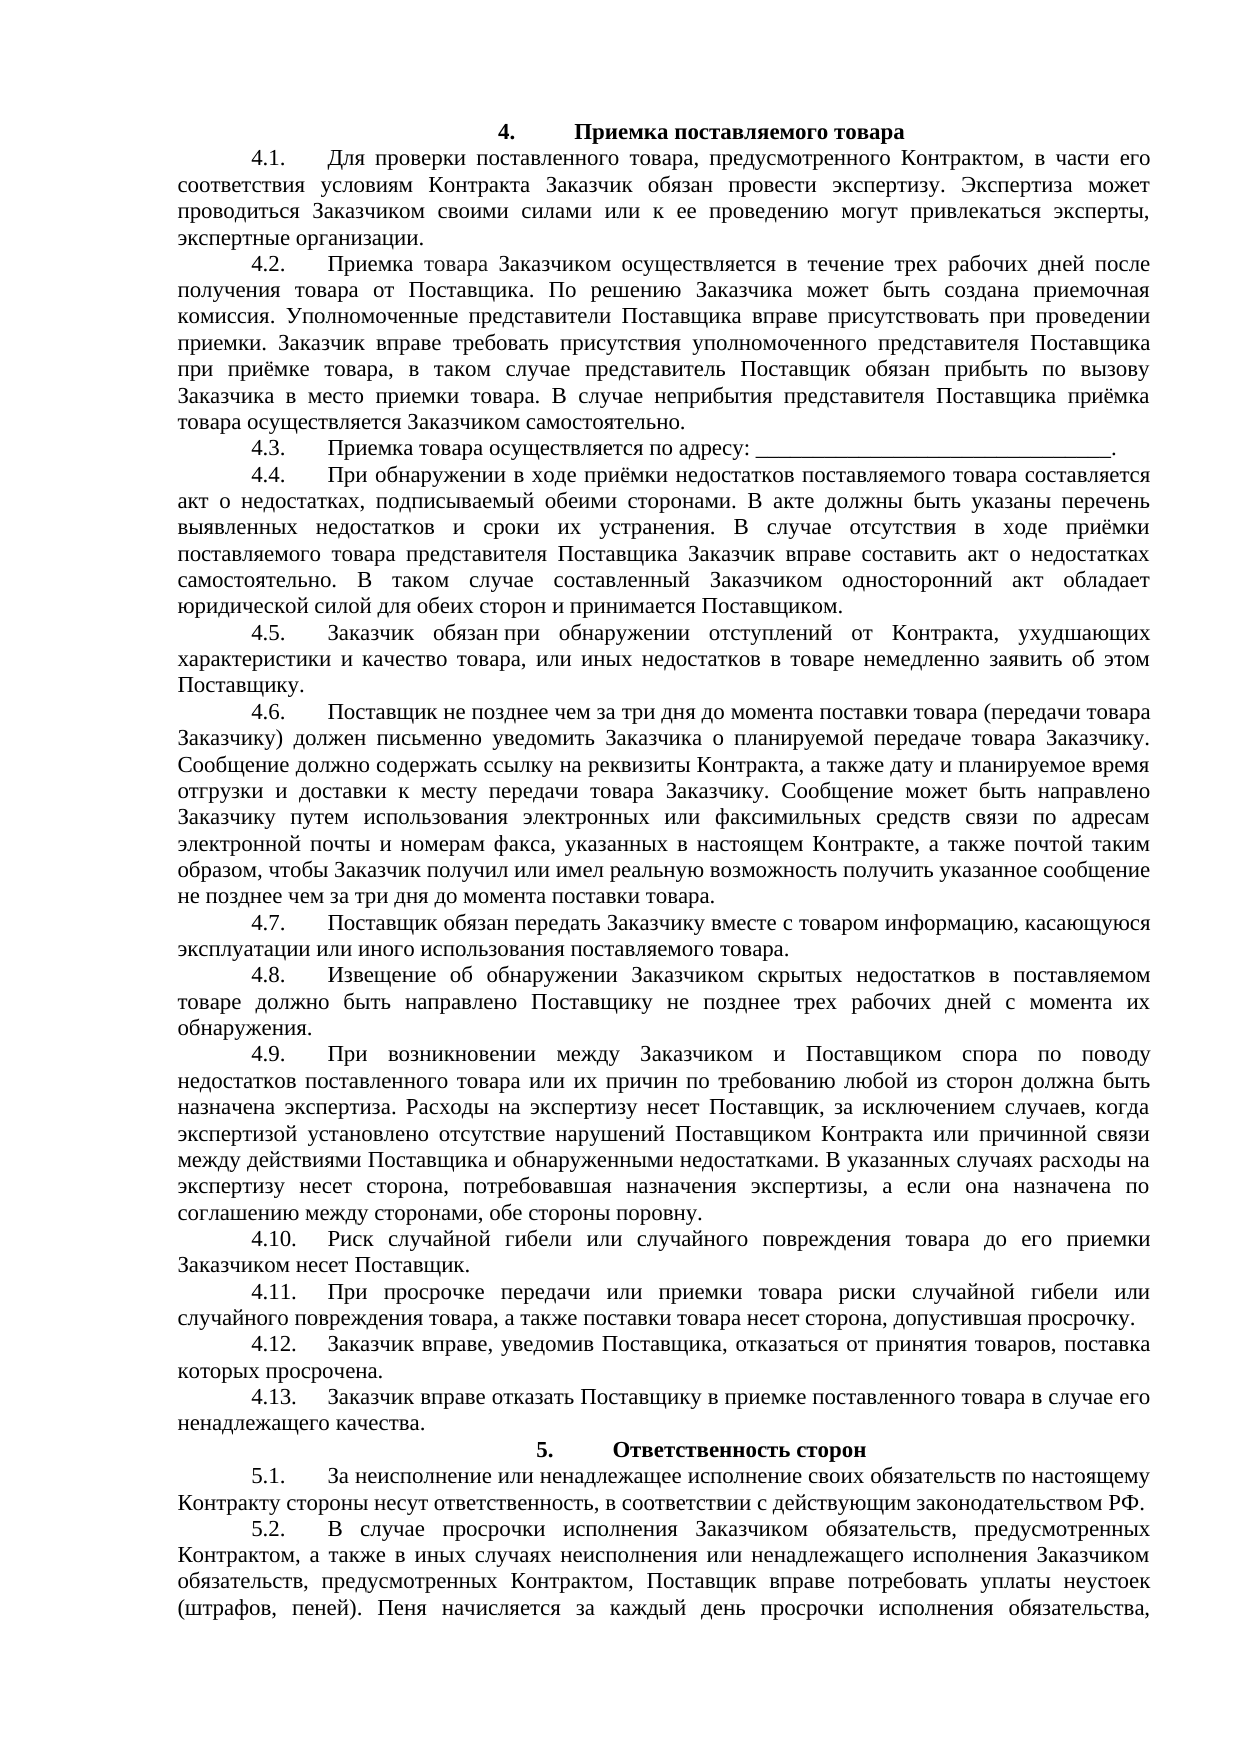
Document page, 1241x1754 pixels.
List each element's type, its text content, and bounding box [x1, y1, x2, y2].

subtitle За неисполнение или ненадлежащее исполнение своих обязательств по настоящему Контракту стороны несут ответственность, в соответствии с действующим законодательством РФ. [177, 1462, 1152, 1515]
subtitle При возникновении между Заказчиком и Поставщиком спора по поводу недостатков поставленного товара или их причин по требованию любой из сторон должна быть назначена экспертиза. Расходы на экспертизу несет Поставщик, за исключением случаев, когда экспертизой установлено отсутствие нарушений Поставщиком Контракта или причинной связи между действиями Поставщика и обнаруженными недостатками. В указанных случаях расходы на экспертизу несет сторона, потребовавшая назначения экспертизы, а если она назначена по соглашению между сторонами, обе стороны поровну. [177, 1041, 1152, 1225]
subtitle Поставщик не позднее чем за три дня до момента поставки товара (передачи товара Заказчику) должен письменно уведомить Заказчика о планируемой передаче товара Заказчику. Сообщение должно содержать ссылку на реквизиты Контракта, а также дату и планируемое время отгрузки и доставки к месту передачи товара Заказчику. Сообщение может быть направлено Заказчику путем использования электронных или факсимильных средств связи по адресам электронной почты и номерам факса, указанных в настоящем Контракте, а также почтой таким образом, чтобы Заказчик получил или имел реальную возможность получить указанное сообщение не позднее чем за три дня до момента поставки товара. [177, 698, 1152, 909]
subtitle Ответственность сторон [177, 1436, 1152, 1462]
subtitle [177, 1515, 1152, 1620]
subtitle Риск случайной гибели или случайного повреждения товара до его приемки Заказчиком несет Поставщик. [177, 1225, 1152, 1278]
subtitle Извещение об обнаружении Заказчиком скрытых недостатков в поставляемом товаре должно быть направлено Поставщику не позднее трех рабочих дней с момента их обнаружения. [177, 961, 1152, 1041]
subtitle Заказчик вправе отказать Поставщику в приемке поставленного товара в случае его ненадлежащего качества. [177, 1383, 1152, 1436]
subtitle Заказчик обязан при обнаружении отступлений от Контракта, ухудшающих характеристики и качество товара, или иных недостатков в товаре немедленно заявить об этом Поставщику. [177, 619, 1152, 698]
subtitle Приемка товара Заказчиком осуществляется в течение трех рабочих дней после получения товара от Поставщика. По решению Заказчика может быть создана приемочная комиссия. Уполномоченные представители Поставщика вправе присутствовать при проведении приемки. Заказчик вправе требовать присутствия уполномоченного представителя Поставщика при приёмке товара, в таком случае представитель Поставщик обязан прибыть по вызову Заказчика в место приемки товара. В случае неприбытия представителя Поставщика приёмка товара осуществляется Заказчиком самостоятельно. [177, 250, 1152, 434]
subtitle Заказчик вправе, уведомив Поставщика, отказаться от принятия товаров, поставка которых просрочена. [177, 1330, 1152, 1383]
subtitle Для проверки поставленного товара, предусмотренного Контрактом, в части его соответствия условиям Контракта Заказчик обязан провести экспертизу. Экспертиза может проводиться Заказчиком своими силами или к ее проведению могут привлекаться эксперты, экспертные организации. [177, 144, 1152, 250]
subtitle При просрочке передачи или приемки товара риски случайной гибели или случайного повреждения товара, а также поставки товара несет сторона, допустившая просрочку. [177, 1278, 1152, 1330]
subtitle Приемка поставляемого товара [177, 118, 1152, 144]
subtitle Приемка товара осуществляется по адресу: _______________________________. [177, 434, 1152, 461]
subtitle Поставщик обязан передать Заказчику вместе с товаром информацию, касающуюся эксплуатации или иного использования поставляемого товара. [177, 909, 1152, 961]
subtitle При обнаружении в ходе приёмки недостатков поставляемого товара составляется акт о недостатках, подписываемый обеими сторонами. В акте должны быть указаны перечень выявленных недостатков и сроки их устранения. В случае отсутствия в ходе приёмки поставляемого товара представителя Поставщика Заказчик вправе составить акт о недостатках самостоятельно. В таком случае составленный Заказчиком односторонний акт обладает юридической силой для обеих сторон и принимается Поставщиком. [177, 461, 1152, 619]
